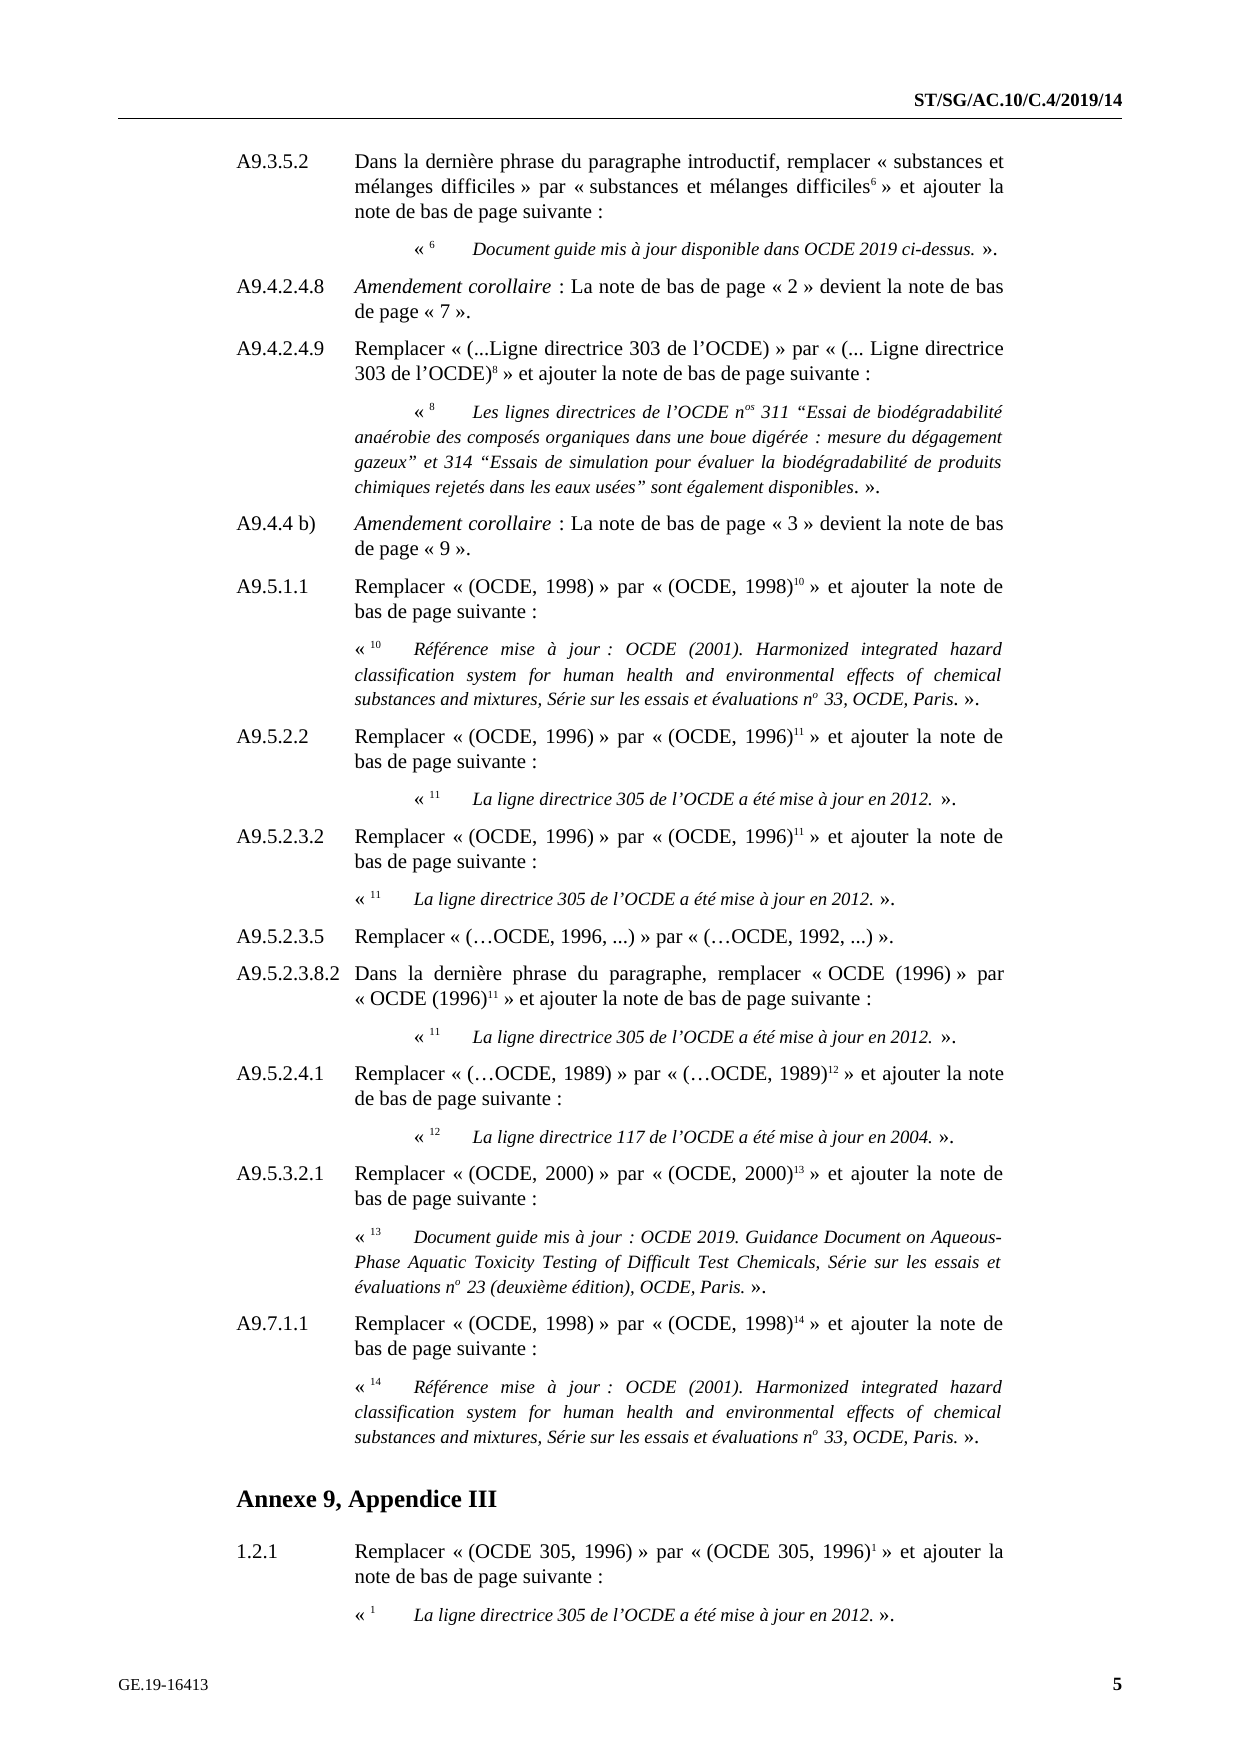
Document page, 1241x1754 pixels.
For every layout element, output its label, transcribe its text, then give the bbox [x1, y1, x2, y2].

text « 11 La ligne directrice 305 de l’OCDE a été mise à jour en 2012. ». [354, 1023, 1004, 1048]
text « 13 Document guide mis à jour : OCDE 2019. Guidance Document on Aqueous-Phase Aquatic Toxicity Testing of Difficult Test Chemicals, Série sur les essais et évaluations no 23 (deuxième édition), OCDE, Paris. ». [354, 1223, 1004, 1298]
text A9.7.1.1 Remplacer « (OCDE, 1998) » par « (OCDE, 1998)14 » et ajouter la note de bas de page suivante : [236, 1310, 1004, 1360]
text A9.5.2.3.5 Remplacer « (…OCDE, 1996, ...) » par « (…OCDE, 1992, ...) ». [236, 923, 1004, 948]
text « 11 La ligne directrice 305 de l’OCDE a été mise à jour en 2012. ». [354, 885, 1004, 910]
text A9.5.2.4.1 Remplacer « (…OCDE, 1989) » par « (…OCDE, 1989)12 » et ajouter la note de bas de page suivante : [236, 1060, 1004, 1110]
text « 8 Les lignes directrices de l’OCDE nos 311 “Essai de biodégradabilité anaérobie des composés organiques dans une boue digérée : mesure du dégagement gazeux” et 314 “Essais de simulation pour évaluer la biodégradabilité de produits chimiques rejetés dans les eaux usées” sont également disponibles. ». [354, 398, 1004, 498]
text A9.5.2.2 Remplacer « (OCDE, 1996) » par « (OCDE, 1996)11 » et ajouter la note de bas de page suivante : [236, 723, 1004, 773]
text « 6 Document guide mis à jour disponible dans OCDE 2019 ci-dessus. ». [354, 235, 1004, 260]
text A9.3.5.2 Dans la dernière phrase du paragraphe introductif, remplacer « substances et mélanges difficiles » par « substances et mélanges difficiles6 » et ajouter la note de bas de page suivante : [236, 148, 1004, 223]
text A9.5.2.3.8.2 Dans la dernière phrase du paragraphe, remplacer « OCDE (1996) » par « OCDE (1996)11 » et ajouter la note de bas de page suivante : [236, 960, 1004, 1010]
text 1.2.1 Remplacer « (OCDE 305, 1996) » par « (OCDE 305, 1996)1 » et ajouter la note de bas de page suivante : [236, 1538, 1004, 1588]
text A9.4.4 b) Amendement corollaire : La note de bas de page « 3 » devient la note de bas de page « 9 ». [236, 510, 1004, 560]
text « 12 La ligne directrice 117 de l’OCDE a été mise à jour en 2004. ». [354, 1123, 1004, 1148]
text A9.4.2.4.9 Remplacer « (...Ligne directrice 303 de l’OCDE) » par « (... Ligne directrice 303 de l’OCDE)8 » et ajouter la note de bas de page suivante : [236, 335, 1004, 385]
text « 1 La ligne directrice 305 de l’OCDE a été mise à jour en 2012. ». [354, 1601, 1004, 1626]
text Annexe 9, Appendice III [118, 1485, 1004, 1513]
text A9.5.3.2.1 Remplacer « (OCDE, 2000) » par « (OCDE, 2000)13 » et ajouter la note de bas de page suivante : [236, 1160, 1004, 1210]
text « 10 Référence mise à jour : OCDE (2001). Harmonized integrated hazard classification system for human health and environmental effects of chemical substances and mixtures, Série sur les essais et évaluations no 33, OCDE, Paris. ». [354, 635, 1004, 710]
text A9.4.2.4.8 Amendement corollaire : La note de bas de page « 2 » devient la note de bas de page « 7 ». [236, 273, 1004, 323]
text « 14 Référence mise à jour : OCDE (2001). Harmonized integrated hazard classification system for human health and environmental effects of chemical substances and mixtures, Série sur les essais et évaluations no 33, OCDE, Paris. ». [354, 1373, 1004, 1448]
text « 11 La ligne directrice 305 de l’OCDE a été mise à jour en 2012. ». [354, 785, 1004, 810]
text A9.5.2.3.2 Remplacer « (OCDE, 1996) » par « (OCDE, 1996)11 » et ajouter la note de bas de page suivante : [236, 823, 1004, 873]
text A9.5.1.1 Remplacer « (OCDE, 1998) » par « (OCDE, 1998)10 » et ajouter la note de bas de page suivante : [236, 573, 1004, 623]
